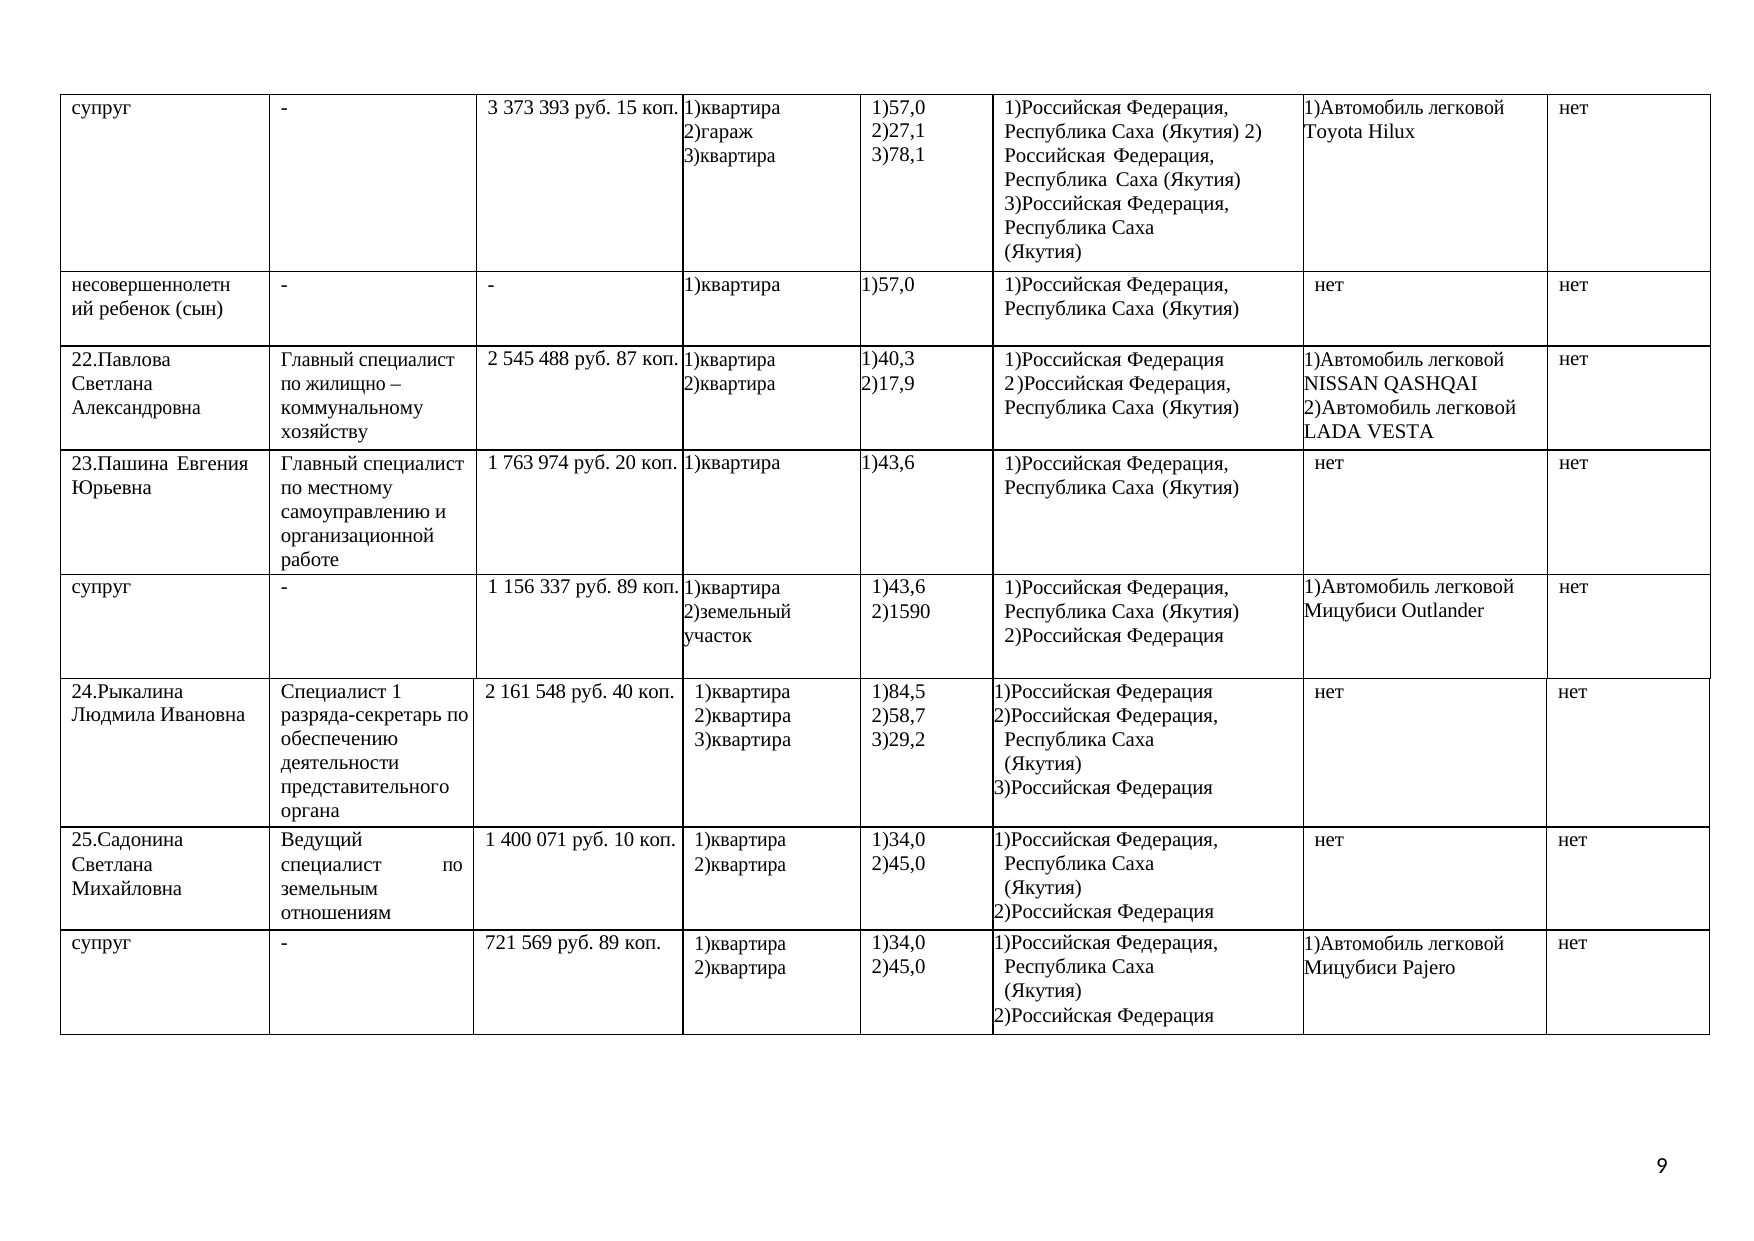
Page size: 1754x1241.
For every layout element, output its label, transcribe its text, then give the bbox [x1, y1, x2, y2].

table_cell 1)57,0 [861, 272, 992, 345]
table_cell 2 161 548 руб. 40 коп. [474, 679, 682, 826]
table_cell супруг [61, 931, 269, 1034]
table_cell нет [1548, 95, 1710, 271]
table_cell 1)Российская Федерация, Республика Саха (Якутия) 2)Российская Федерация [994, 828, 1303, 929]
table_cell 1)34,0 2)45,0 [861, 931, 992, 1034]
table_cell Специалист 1 разряда-секретарь по обеспечению деятельности представительного органа [270, 679, 473, 826]
table_cell 23.Пашина Евгения Юрьевна [61, 451, 269, 573]
table_cell несовершеннолетн ий ребенок (сын) [61, 272, 269, 345]
table_cell 1)квартира 2)квартира [684, 828, 860, 929]
table_cell Главный специалист по местному самоуправлению и организационной работе [270, 451, 476, 573]
table_cell 1)Российская Федерация, Республика Саха (Якутия) 2) Российская Федерация, Республика Саха (Якутия) 3)Российская Федерация, Республика Саха (Якутия) [994, 95, 1303, 271]
table_cell 1)Российская Федерация, Республика Саха (Якутия) [994, 451, 1303, 573]
table_cell - [270, 931, 473, 1034]
table_cell 1)квартира [684, 272, 860, 345]
table_cell 1)Российская Федерация, Республика Саха (Якутия) [994, 272, 1303, 345]
table_cell нет [1304, 679, 1546, 826]
table_cell - [477, 272, 682, 345]
table_cell нет [1547, 679, 1709, 826]
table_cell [994, 931, 1303, 1034]
table_cell 1)квартира 2)квартира 3)квартира [684, 679, 860, 826]
table_cell нет [1547, 931, 1709, 1034]
table_cell 1)Автомобиль легковой Toyota Hilux [1304, 95, 1547, 271]
table_cell )Российская Федерация, Республика Саха (Якутия) )Российская Федерация [994, 575, 1303, 678]
table_cell нет [1304, 828, 1546, 929]
table_cell 1)квартира 2)земельный участок [684, 575, 860, 678]
table_cell нет [1304, 451, 1547, 573]
table_cell нет [1548, 575, 1710, 678]
table_cell 1)Автомобиль легковой NISSAN QASHQAI 2)Автомобиль легковой LADA VESTA [1304, 347, 1547, 449]
table_cell 1)Российская Федерация 2)Российская Федерация, Республика Саха (Якутия) 3)Российская Федерация [994, 679, 1303, 826]
table_cell нет [1548, 347, 1710, 449]
table_cell 25.Садонина Светлана Михайловна [61, 828, 269, 929]
table_cell - [270, 95, 476, 271]
table_cell 1)34,0 2)45,0 [861, 828, 992, 929]
table_cell 24.Рыкалина Людмила Ивановна [61, 679, 269, 826]
table_cell нет [1304, 272, 1547, 345]
table_cell нет [1548, 451, 1710, 573]
table_cell 1)43,6 [861, 451, 992, 573]
table_cell нет [1548, 272, 1710, 345]
table_cell 1)84,5 2)58,7 3)29,2 [861, 679, 992, 826]
table_cell супруг [61, 95, 269, 271]
table_cell - [270, 575, 476, 678]
table_cell 1 400 071 руб. 10 коп. [474, 828, 682, 929]
table_cell Главный специалист по жилищно – коммунальному хозяйству [270, 347, 476, 449]
table_cell 22.Павлова Светлана Александровна [61, 347, 269, 449]
table_cell Ведущий специалист по земельным отношениям [270, 828, 473, 929]
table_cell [861, 95, 992, 271]
table_cell 1)квартира 2)квартира [684, 347, 860, 449]
table_cell 2 545 488 руб. 87 коп. [477, 347, 682, 449]
table_cell 1)квартира [684, 451, 860, 573]
table_cell 3 373 393 руб. 15 коп. [477, 95, 682, 271]
table_cell 1 156 337 руб. 89 коп. [477, 575, 682, 678]
table_cell 721 569 руб. 89 коп. [474, 931, 682, 1034]
table_cell 1)40,3 2)17,9 [861, 347, 992, 449]
table_cell 1)Автомобиль легковой Мицубиси Outlander [1304, 575, 1547, 678]
table_cell - [270, 272, 476, 345]
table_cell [684, 931, 860, 1034]
table_cell 1 763 974 руб. 20 коп. [477, 451, 682, 573]
table_cell нет [1547, 828, 1709, 929]
table_cell 1)Автомобиль легковой Мицубиси Pajero [1304, 931, 1546, 1034]
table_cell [684, 95, 860, 271]
table_cell супруг [61, 575, 269, 678]
table_cell 1)43,6 2)1590 [861, 575, 992, 678]
table_cell 1)Российская Федерация 2)Российская Федерация, Республика Саха (Якутия) [994, 347, 1303, 449]
